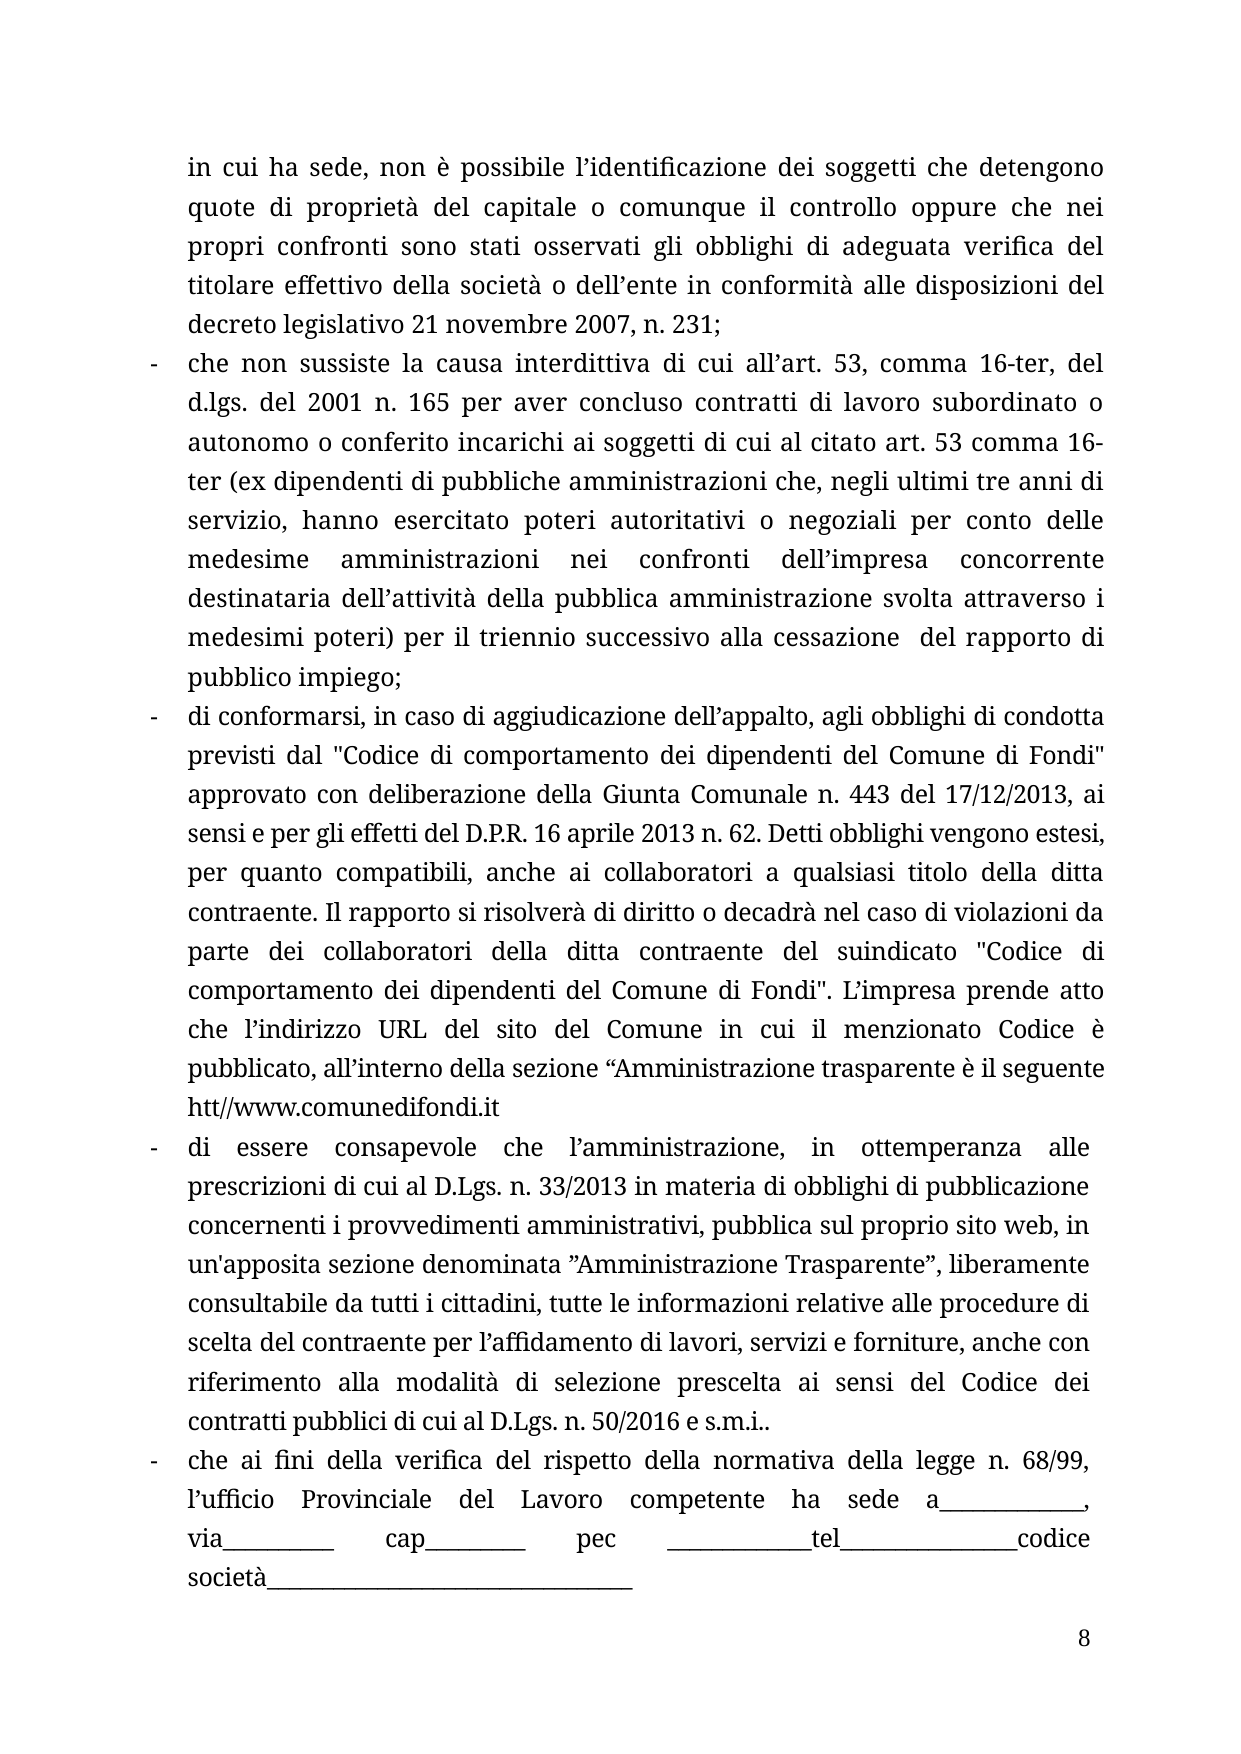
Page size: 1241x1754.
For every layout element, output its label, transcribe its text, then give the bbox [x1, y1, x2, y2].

list che non sussiste la causa interdittiva di cui all’art. 53, comma 16-ter, del d.lgs. del 2001 n. 165 per aver concluso contratti di lavoro subordinato o autonomo o conferito incarichi ai soggetti di cui al citato art. 53 comma 16-ter (ex dipendenti di pubbliche amministrazioni che, negli ultimi tre anni di servizio, hanno esercitato poteri autoritativi o negoziali per conto delle medesime amministrazioni nei confronti dell’impresa concorrente destinataria dell’attività della pubblica amministrazione svolta attraverso i medesimi poteri) per il triennio successivo alla cessazione del rapporto di pubblico impiego; [150, 346, 1105, 693]
list di conformarsi, in caso di aggiudicazione dell’appalto, agli obblighi di condotta previsti dal "Codice di comportamento dei dipendenti del Comune di Fondi" approvato con deliberazione della Giunta Comunale n. 443 del 17/12/2013, ai sensi e per gli effetti del D.P.R. 16 aprile 2013 n. 62. Detti obblighi vengono estesi, per quanto compatibili, anche ai collaboratori a qualsiasi titolo della ditta contraente. Il rapporto si risolverà di diritto o decadrà nel caso di violazioni da parte dei collaboratori della ditta contraente del suindicato "Codice di comportamento dei dipendenti del Comune di Fondi". L’impresa prende atto che l’indirizzo URL del sito del Comune in cui il menzionato Codice è pubblicato, all’interno della sezione “Amministrazione trasparente è il seguente htt//www.comunedifondi.it [150, 698, 1105, 1124]
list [150, 150, 1105, 341]
list di essere consapevole che l’amministrazione, in ottemperanza alle prescrizioni di cui al D.Lgs. n. 33/2013 in materia di obblighi di pubblicazione concernenti i provvedimenti amministrativi, pubblica sul proprio sito web, in un'apposita sezione denominata ”Amministrazione Trasparente”, liberamente consultabile da tutti i cittadini, tutte le informazioni relative alle procedure di scelta del contraente per l’affidamento di lavori, servizi e forniture, anche con riferimento alla modalità di selezione prescelta ai sensi del Codice dei contratti pubblici di cui al D.Lgs. n. 50/2016 e s.m.i.. [150, 1129, 1090, 1437]
list che ai fini della verifica del rispetto della normativa della legge n. 68/99, l’ufficio Provinciale del Lavoro competente ha sede a_____________, via__________ cap_________ pec _____________tel________________codice società_________________________________ [150, 1442, 1090, 1594]
